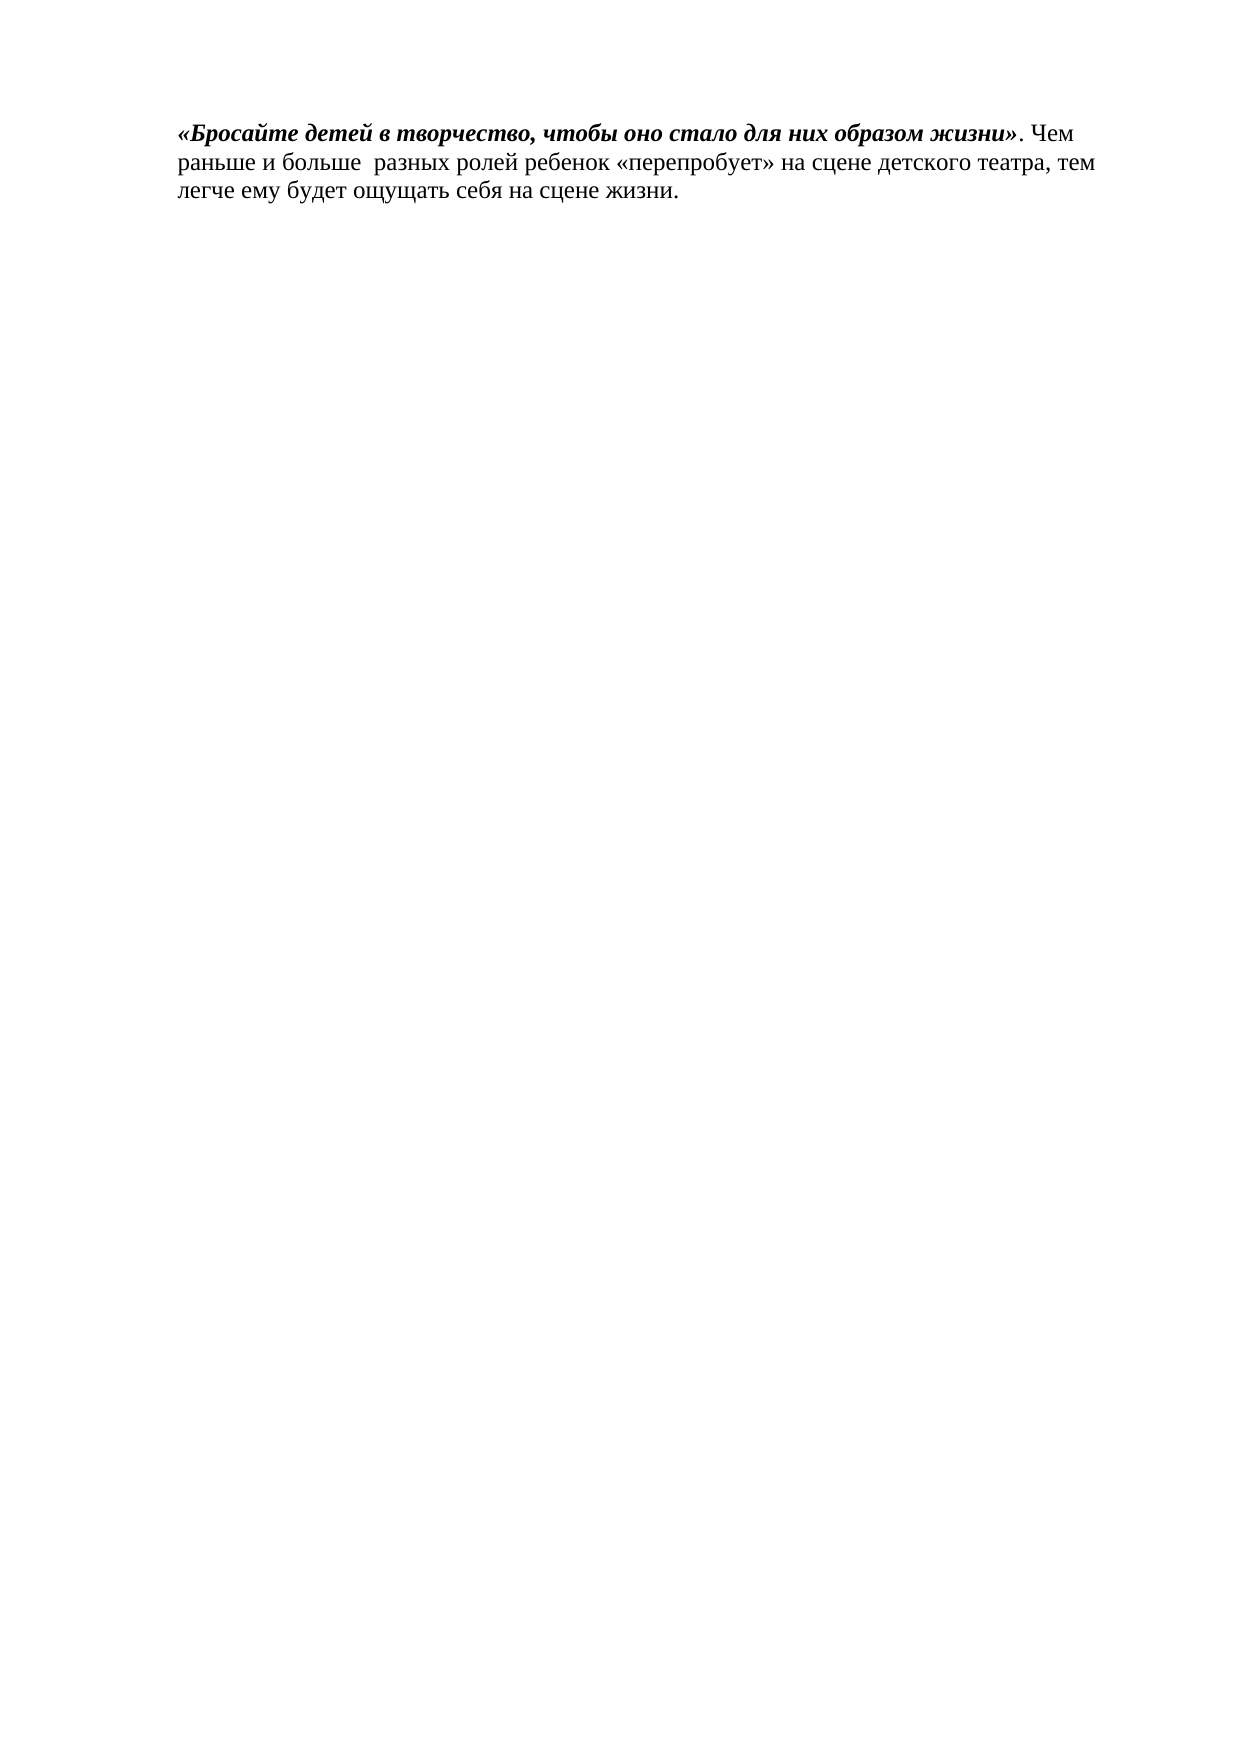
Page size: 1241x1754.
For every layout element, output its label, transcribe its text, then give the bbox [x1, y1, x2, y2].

text «Бросайте детей в творчество, чтобы оно стало для них образом жизни». Чем раньше и больше разных ролей ребенок «перепробует» на сцене детского театра, тем легче ему будет ощущать себя на сцене жизни. [177, 118, 1152, 204]
